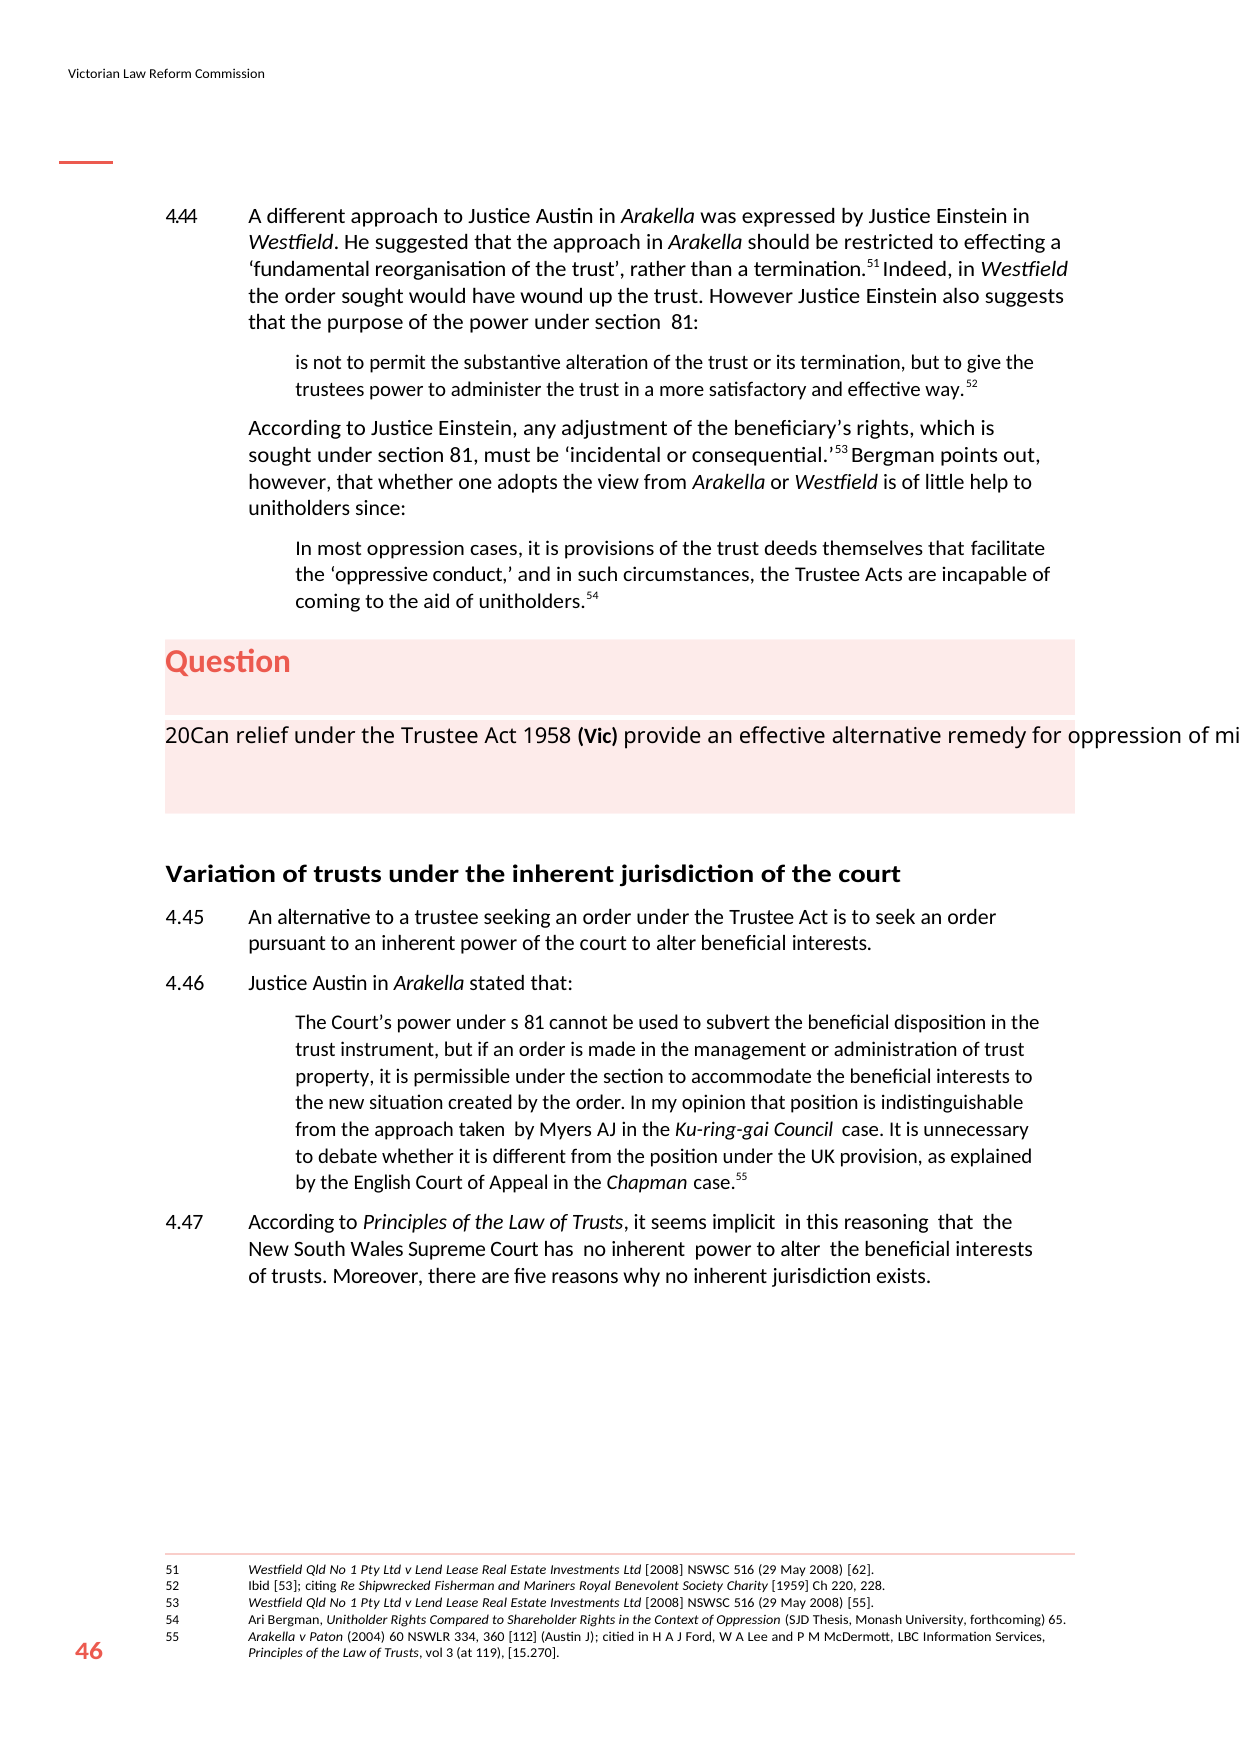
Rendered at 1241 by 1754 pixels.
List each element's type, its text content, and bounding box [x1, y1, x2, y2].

text Principles of the Law of Trusts, vol 3 (at 119), [15.270]. [248, 1644, 1240, 1661]
list Westfield Qld No 1 Pty Ltd v Lend Lease Real Estate Investments Ltd [2008] NSWSC 516 (29 May 2008) [55]. [165, 1594, 1240, 1611]
list Justice Austin in Arakella stated that: [165, 969, 1240, 996]
list According to Principles of the Law of Trusts, it seems implicit in this reasoning that the New South Wales Supreme Court has no inherent power to alter the beneficial interests of trusts. Moreover, there are five reasons why no inherent jurisdiction exists. [165, 1208, 1053, 1288]
text According to Justice Einstein, any adjustment of the beneficiary’s rights, which is sought under section 81, must be ‘incidental or consequential.’53 Bergman points out, [248, 414, 1044, 467]
list A different approach to Justice Austin in Arakella was expressed by Justice Einstein in Westfield. He suggested that the approach in Arakella should be restricted to effecting a ‘fundamental reorganisation of the trust’, rather than a termination.51 Indeed, in Westfield the order sought would have wound up the trust. However Justice Einstein also suggests that the purpose of the power under section 81: [165, 202, 1072, 335]
list An alternative to a trustee seeking an order under the Trustee Act is to seek an order pursuant to an inherent power of the court to alter beneficial interests. [165, 903, 1026, 956]
text however, that whether one adopts the view from Arakella or Westfield is of little help to unitholders since: [248, 468, 1043, 521]
text Variation of trusts under the inherent jurisdiction of the court [165, 858, 1240, 889]
text is not to permit the substantive alteration of the trust or its termination, but to give the trustees power to administer the trust in a more satisfactory and effective way.52 [295, 349, 1043, 401]
list Arakella v Paton (2004) 60 NSWLR 334, 360 [112] (Austin J); citied in H A J Ford, W A Lee and P M McDermott, LBC Information Services, [165, 1628, 1240, 1644]
list Ari Bergman, Unitholder Rights Compared to Shareholder Rights in the Context of Oppression (SJD Thesis, Monash University, forthcoming) 65. [165, 1611, 1068, 1627]
text The Court’s power under s 81 cannot be used to subvert the beneficial disposition in the trust instrument, but if an order is made in the management or administration of trust property, it is permissible under the section to accommodate the beneficial interests to the new situation created by the order. In my opinion that position is indistinguishable from the approach taken by Myers AJ in the Ku-ring-gai Council case. It is unnecessary to debate whether it is different from the position under the UK provision, as explained by the English Court of Appeal in the Chapman case.55 [295, 1009, 1045, 1195]
text In most oppression cases, it is provisions of the trust deeds themselves that facilitate the ‘oppressive conduct,’ and in such circumstances, the Trustee Acts are incapable of coming to the aid of unitholders.54 [295, 535, 1065, 613]
list Westfield Qld No 1 Pty Ltd v Lend Lease Real Estate Investments Ltd [2008] NSWSC 516 (29 May 2008) [62]. [165, 1561, 1240, 1577]
list Ibid [53]; citing Re Shipwrecked Fisherman and Mariners Royal Benevolent Society Charity [1959] Ch 220, 228. [165, 1577, 1240, 1594]
